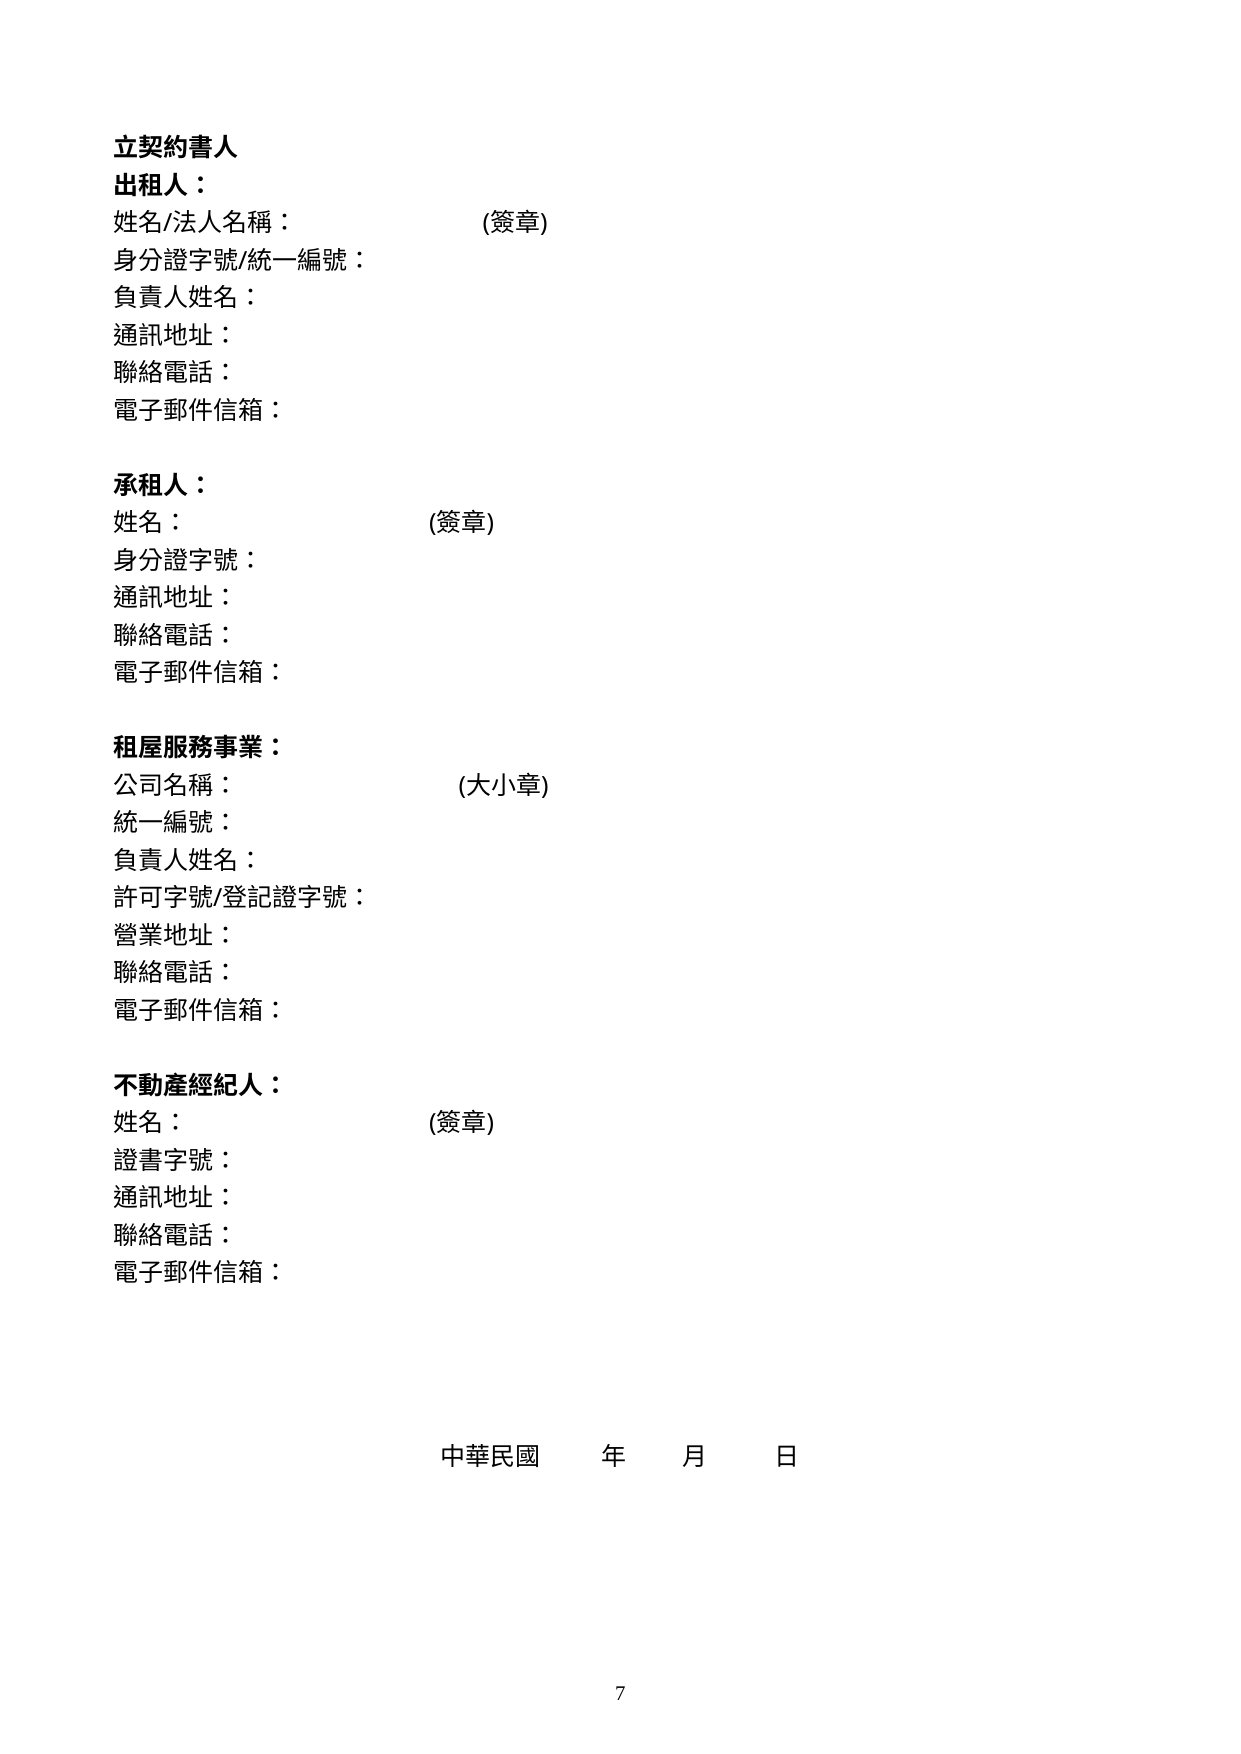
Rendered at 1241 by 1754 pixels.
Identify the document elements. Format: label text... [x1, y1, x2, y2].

text 通訊地址： [113, 1177, 1127, 1214]
text 負責人姓名： [113, 277, 1127, 314]
text 電子郵件信箱： [113, 1252, 1127, 1289]
text 身分證字號/統一編號： [113, 239, 1127, 277]
text 通訊地址： [113, 314, 1127, 352]
text 聯絡電話： [113, 952, 1127, 989]
text 出租人： [113, 164, 1127, 202]
text 許可字號/登記證字號： [113, 877, 1127, 914]
text 聯絡電話： [113, 1214, 1127, 1252]
text 聯絡電話： [113, 614, 1127, 652]
text 通訊地址： [113, 577, 1127, 614]
text 證書字號： [113, 1139, 1127, 1177]
text 公司名稱： (大小章) [113, 764, 1127, 802]
text 營業地址： [113, 914, 1127, 952]
text 姓名： (簽章) [113, 1102, 1127, 1139]
text 電子郵件信箱： [113, 389, 1127, 427]
text 負責人姓名： [113, 839, 1127, 877]
text 租屋服務事業： [113, 727, 1127, 764]
text 統一編號： [113, 802, 1127, 839]
text 姓名： (簽章) [113, 502, 1127, 539]
text 姓名/法人名稱： (簽章) [113, 202, 1127, 239]
text 立契約書人 [113, 127, 1127, 164]
text 電子郵件信箱： [113, 652, 1127, 689]
text 承租人： [113, 464, 1127, 502]
text 電子郵件信箱： [113, 989, 1127, 1027]
text 不動產經紀人： [113, 1064, 1127, 1102]
text 聯絡電話： [113, 352, 1127, 389]
text 身分證字號： [113, 539, 1127, 577]
text 中華民國 年 月 日 [113, 1436, 1127, 1473]
